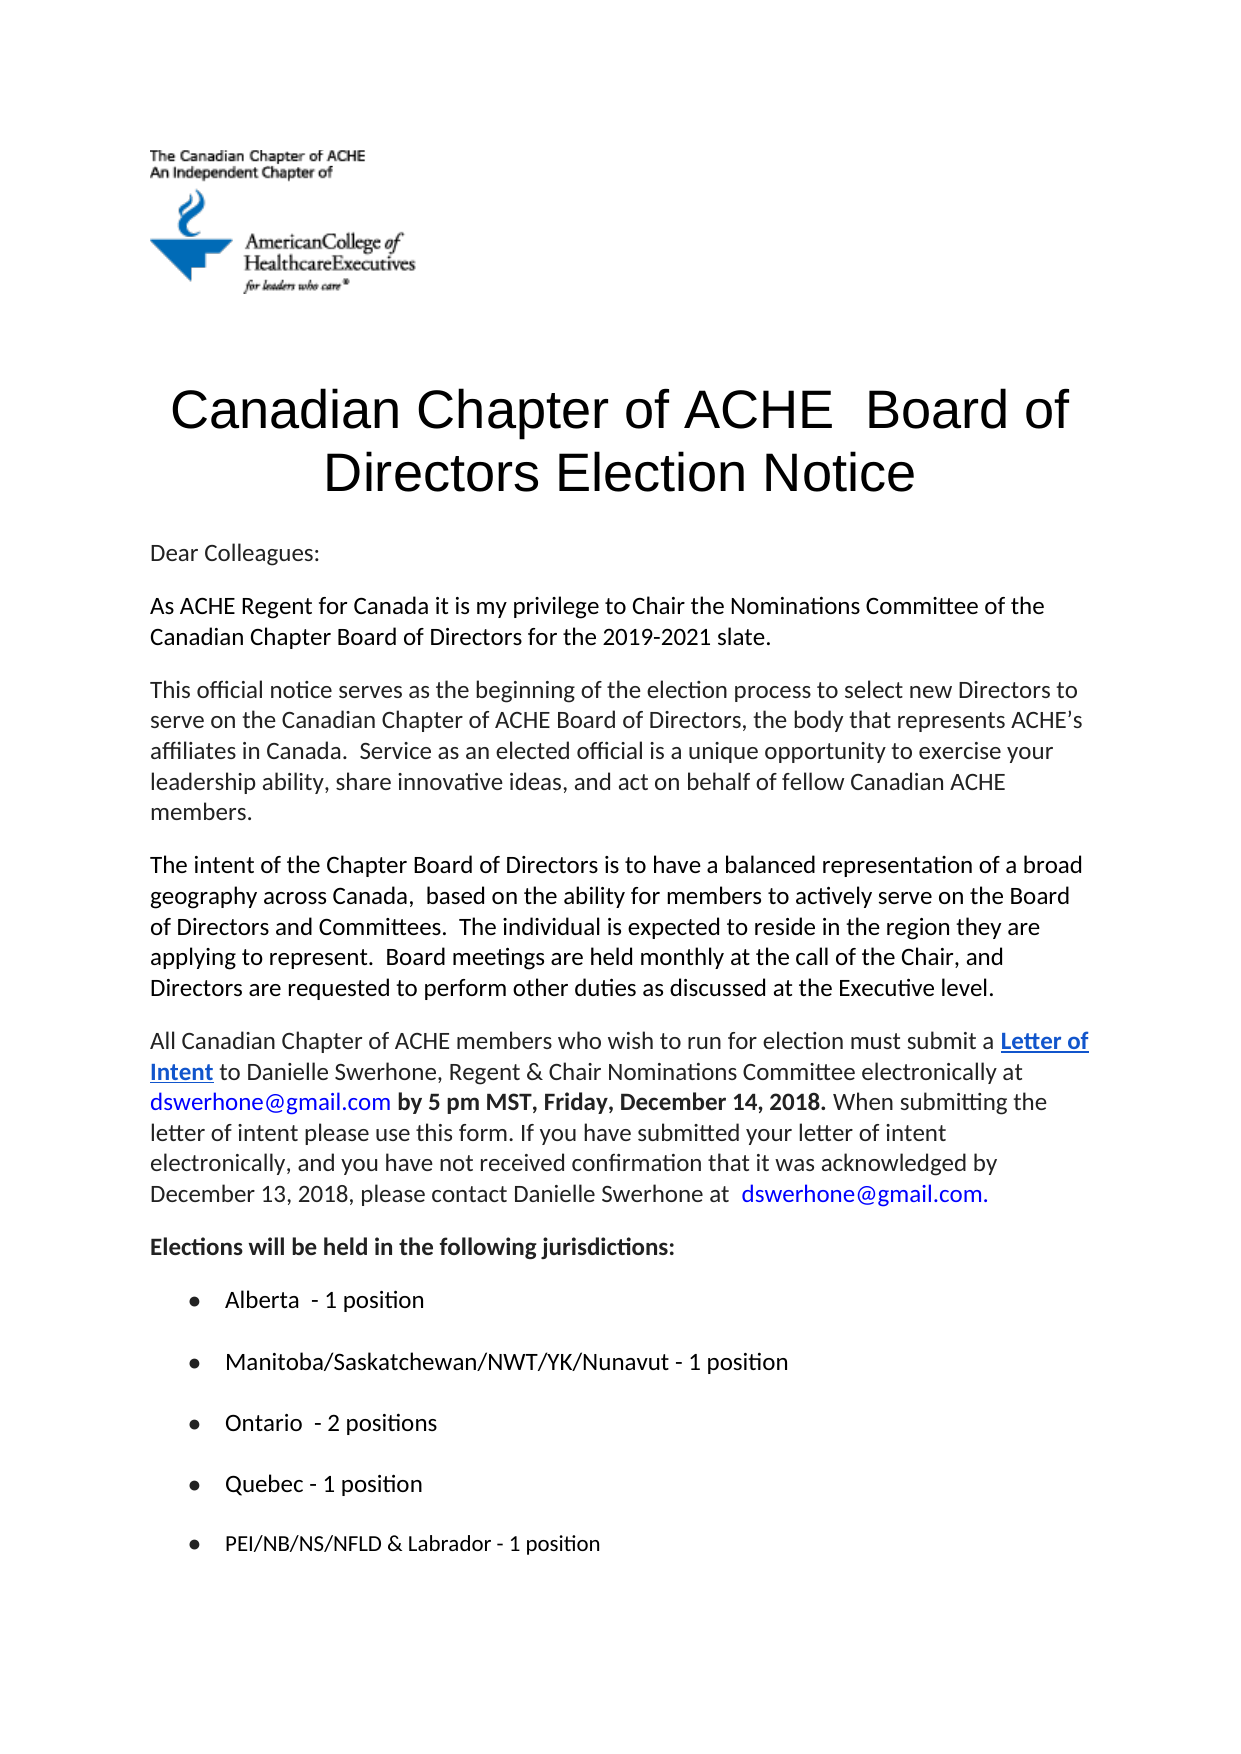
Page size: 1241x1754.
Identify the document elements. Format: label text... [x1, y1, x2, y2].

text All Canadian Chapter of ACHE members who wish to run for election must submit a Letter of Intent to Danielle Swerhone, Regent & Chair Nominations Committee electronically at dswerhone@gmail.com by 5 pm MST, Friday, December 14, 2018. When submitting the letter of intent please use this form. If you have submitted your letter of intent electronically, and you have not received confirmation that it was acknowledged by December 13, 2018, please contact Danielle Swerhone at dswerhone@gmail.com. [150, 1025, 1090, 1208]
list Ontario - 2 positions [187, 1407, 1090, 1437]
text This official notice serves as the beginning of the election process to select new Directors to serve on the Canadian Chapter of ACHE Board of Directors, the body that represents ACHE’s affiliates in Canada. Service as an elected official is a unique opportunity to exercise your leadership ability, share innovative ideas, and act on behalf of fellow Canadian ACHE members. [150, 674, 1090, 827]
text Dear Colleagues: [150, 537, 1090, 567]
list Manitoba/Saskatchewan/NWT/YK/Nunavut - 1 position [187, 1346, 1090, 1376]
list PEI/NB/NS/NFLD & Labrador - 1 position [187, 1529, 1090, 1557]
list Alberta - 1 position [187, 1284, 1090, 1315]
title Canadian Chapter of ACHE Board of Directors Election Notice [150, 378, 1090, 502]
text Elections will be held in the following jurisdictions: [150, 1231, 1090, 1262]
picture [150, 150, 416, 294]
list Quebec - 1 position [187, 1468, 1090, 1498]
text As ACHE Regent for Canada it is my privilege to Chair the Nominations Committee of the Canadian Chapter Board of Directors for the 2019-2021 slate. [150, 590, 1090, 651]
text The intent of the Chapter Board of Directors is to have a balanced representation of a broad geography across Canada, based on the ability for members to actively serve on the Board of Directors and Committees. The individual is expected to reside in the region they are applying to represent. Board meetings are held monthly at the call of the Chair, and Directors are requested to perform other duties as discussed at the Executive level. [150, 849, 1090, 1002]
